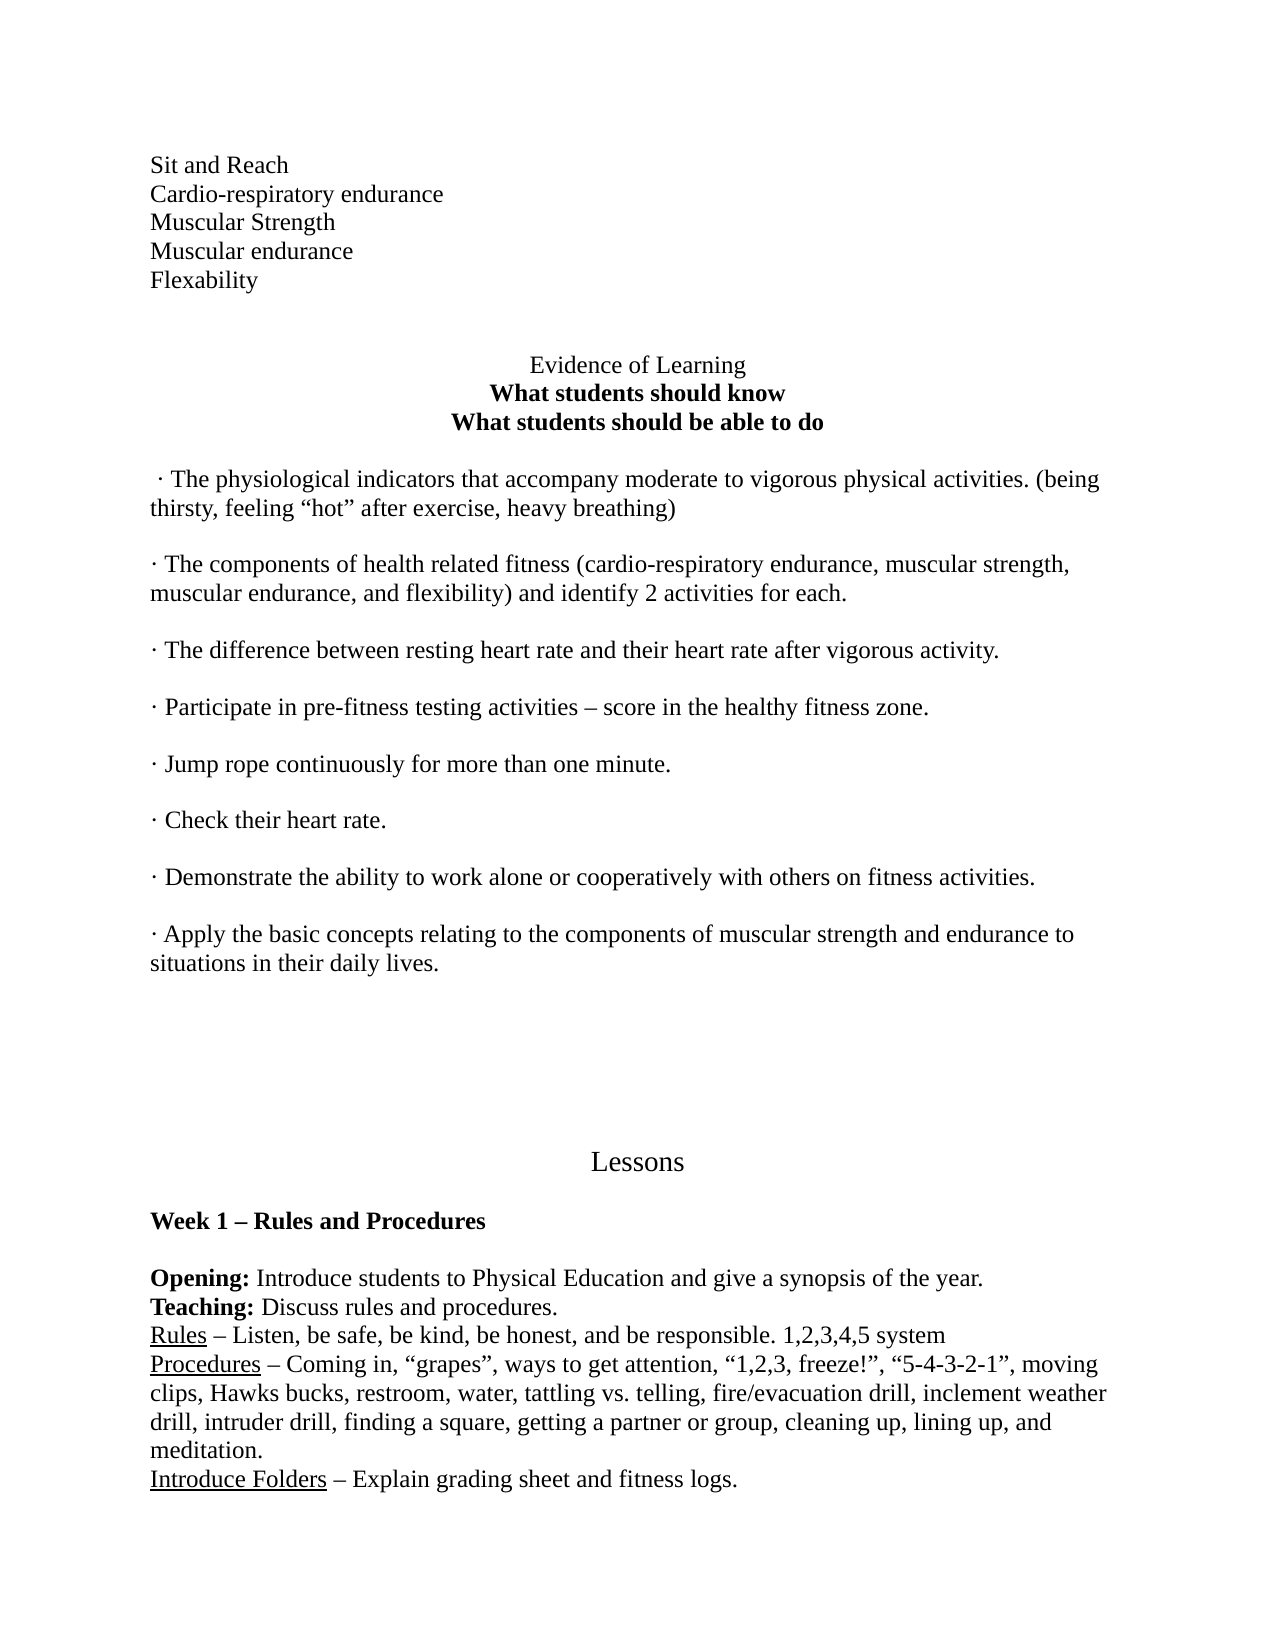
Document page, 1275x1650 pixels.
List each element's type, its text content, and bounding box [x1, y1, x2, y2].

text · Check their heart rate. [150, 811, 1125, 840]
text · Jump rope continuously for more than one minute. [150, 754, 1125, 782]
text What students should be able to do [150, 409, 1125, 437]
text Muscular Strength [150, 207, 1125, 236]
text What students should know [150, 380, 1125, 409]
text Lessons [150, 1156, 1125, 1190]
text Procedures – Coming in, “grapes”, ways to get attention, “1,2,3, freeze!”, “5-4-3-2-1”, moving clips, Hawks bucks, restroom, water, tattling vs. telling, fire/evacuation drill, inclement weather drill, intruder drill, finding a square, getting a partner or group, cleaning up, lining up, and meditation. [150, 1362, 1125, 1477]
text Evidence of Learning [150, 351, 1125, 380]
text Week 1 – Rules and Procedures [150, 1218, 1125, 1247]
text Teaching: Discuss rules and procedures. [150, 1305, 1125, 1333]
text · The components of health related fitness (cardio-respiratory endurance, muscular strength, muscular endurance, and flexibility) and identify 2 activities for each. [150, 552, 1125, 610]
text Cardio-respiratory endurance [150, 179, 1125, 207]
text · Participate in pre-fitness testing activities – score in the healthy fitness zone. [150, 696, 1125, 725]
text Sit and Reach [150, 150, 1125, 179]
text · The physiological indicators that accompany moderate to vigorous physical activities. (being thirsty, feeling “hot” after exercise, heavy breathing) [150, 466, 1125, 524]
text Muscular endurance [150, 236, 1125, 265]
text Flexability [150, 265, 1125, 294]
text · The difference between resting heart rate and their heart rate after vigorous activity. [150, 639, 1125, 667]
text · Apply the basic concepts relating to the components of muscular strength and endurance to situations in their daily lives. [150, 926, 1125, 984]
text Rules – Listen, be safe, be kind, be honest, and be responsible. 1,2,3,4,5 system [150, 1333, 1125, 1362]
text Opening: Introduce students to Physical Education and give a synopsis of the year. [150, 1276, 1125, 1305]
text · Demonstrate the ability to work alone or cooperatively with others on fitness activities. [150, 869, 1125, 897]
